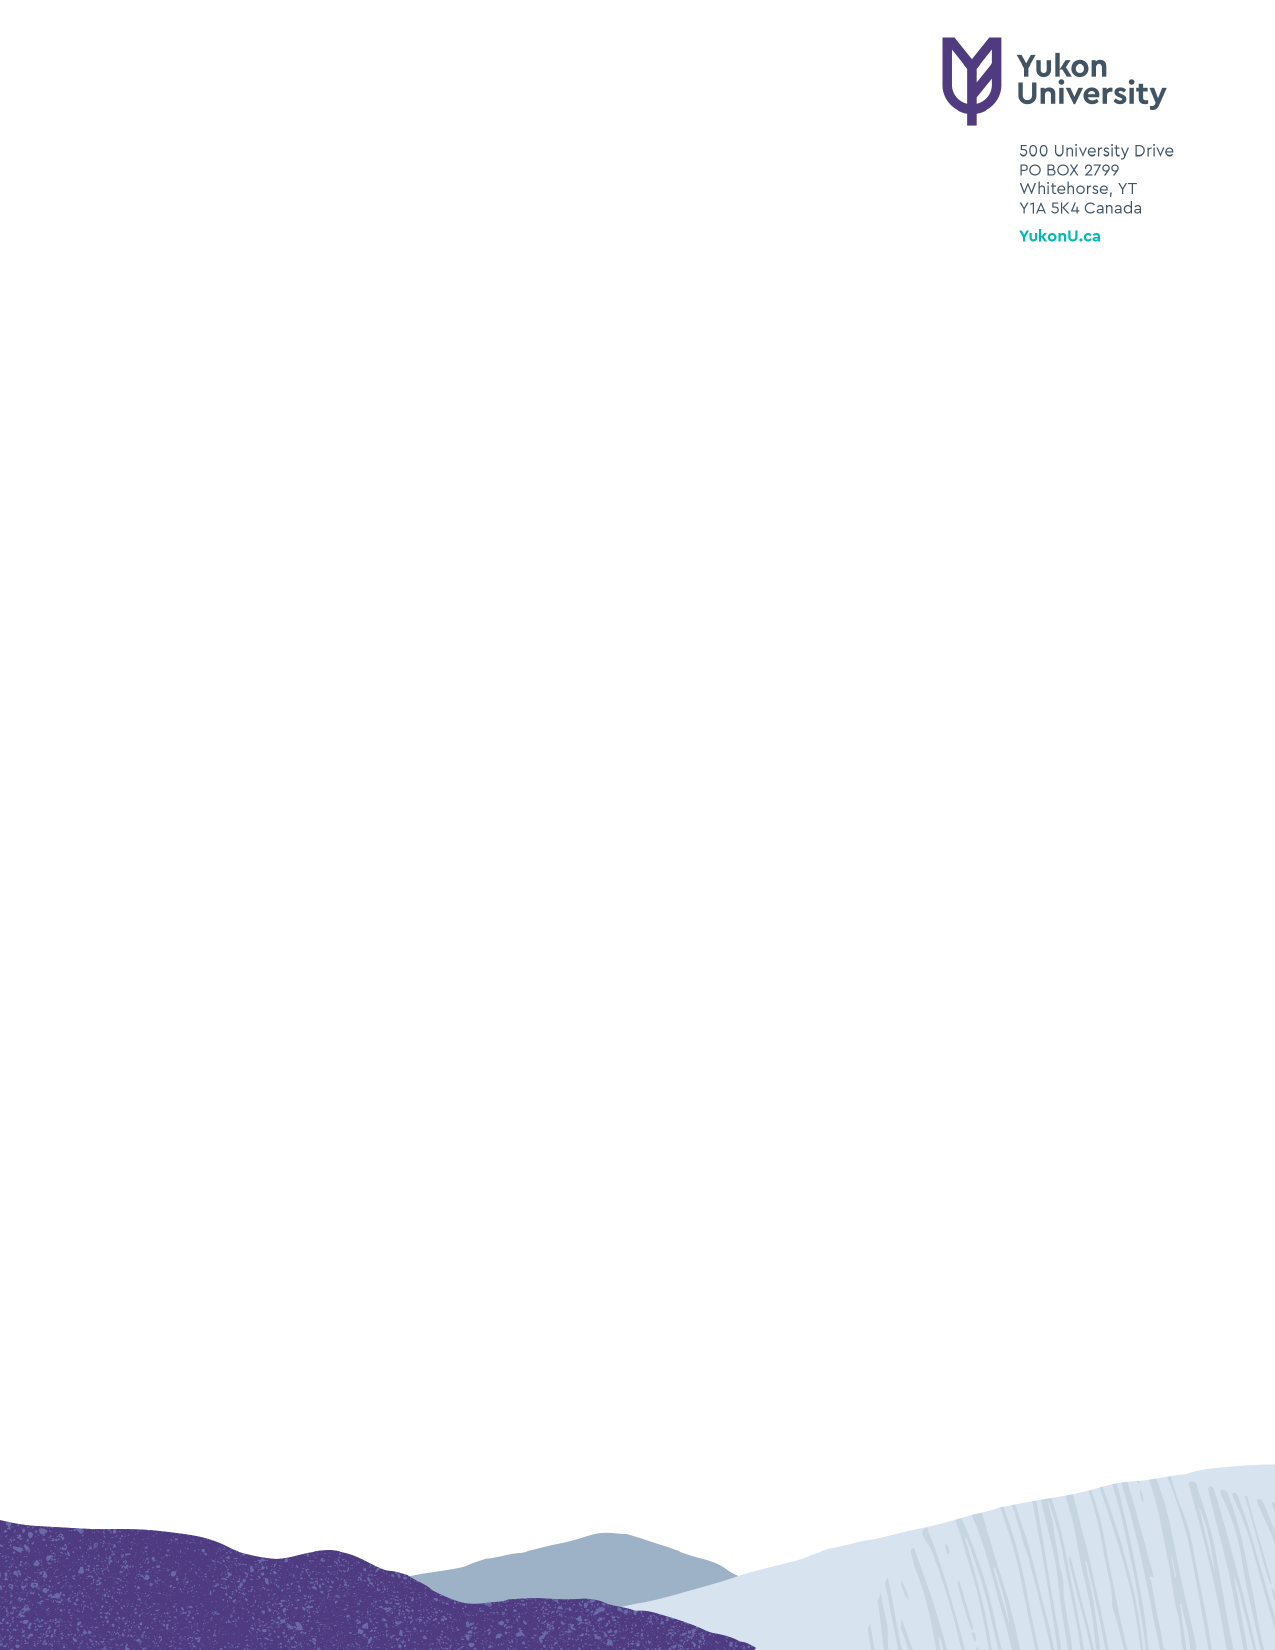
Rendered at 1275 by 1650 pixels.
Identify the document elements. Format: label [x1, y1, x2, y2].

picture [0, 1453, 1275, 1650]
picture [905, 0, 1272, 246]
